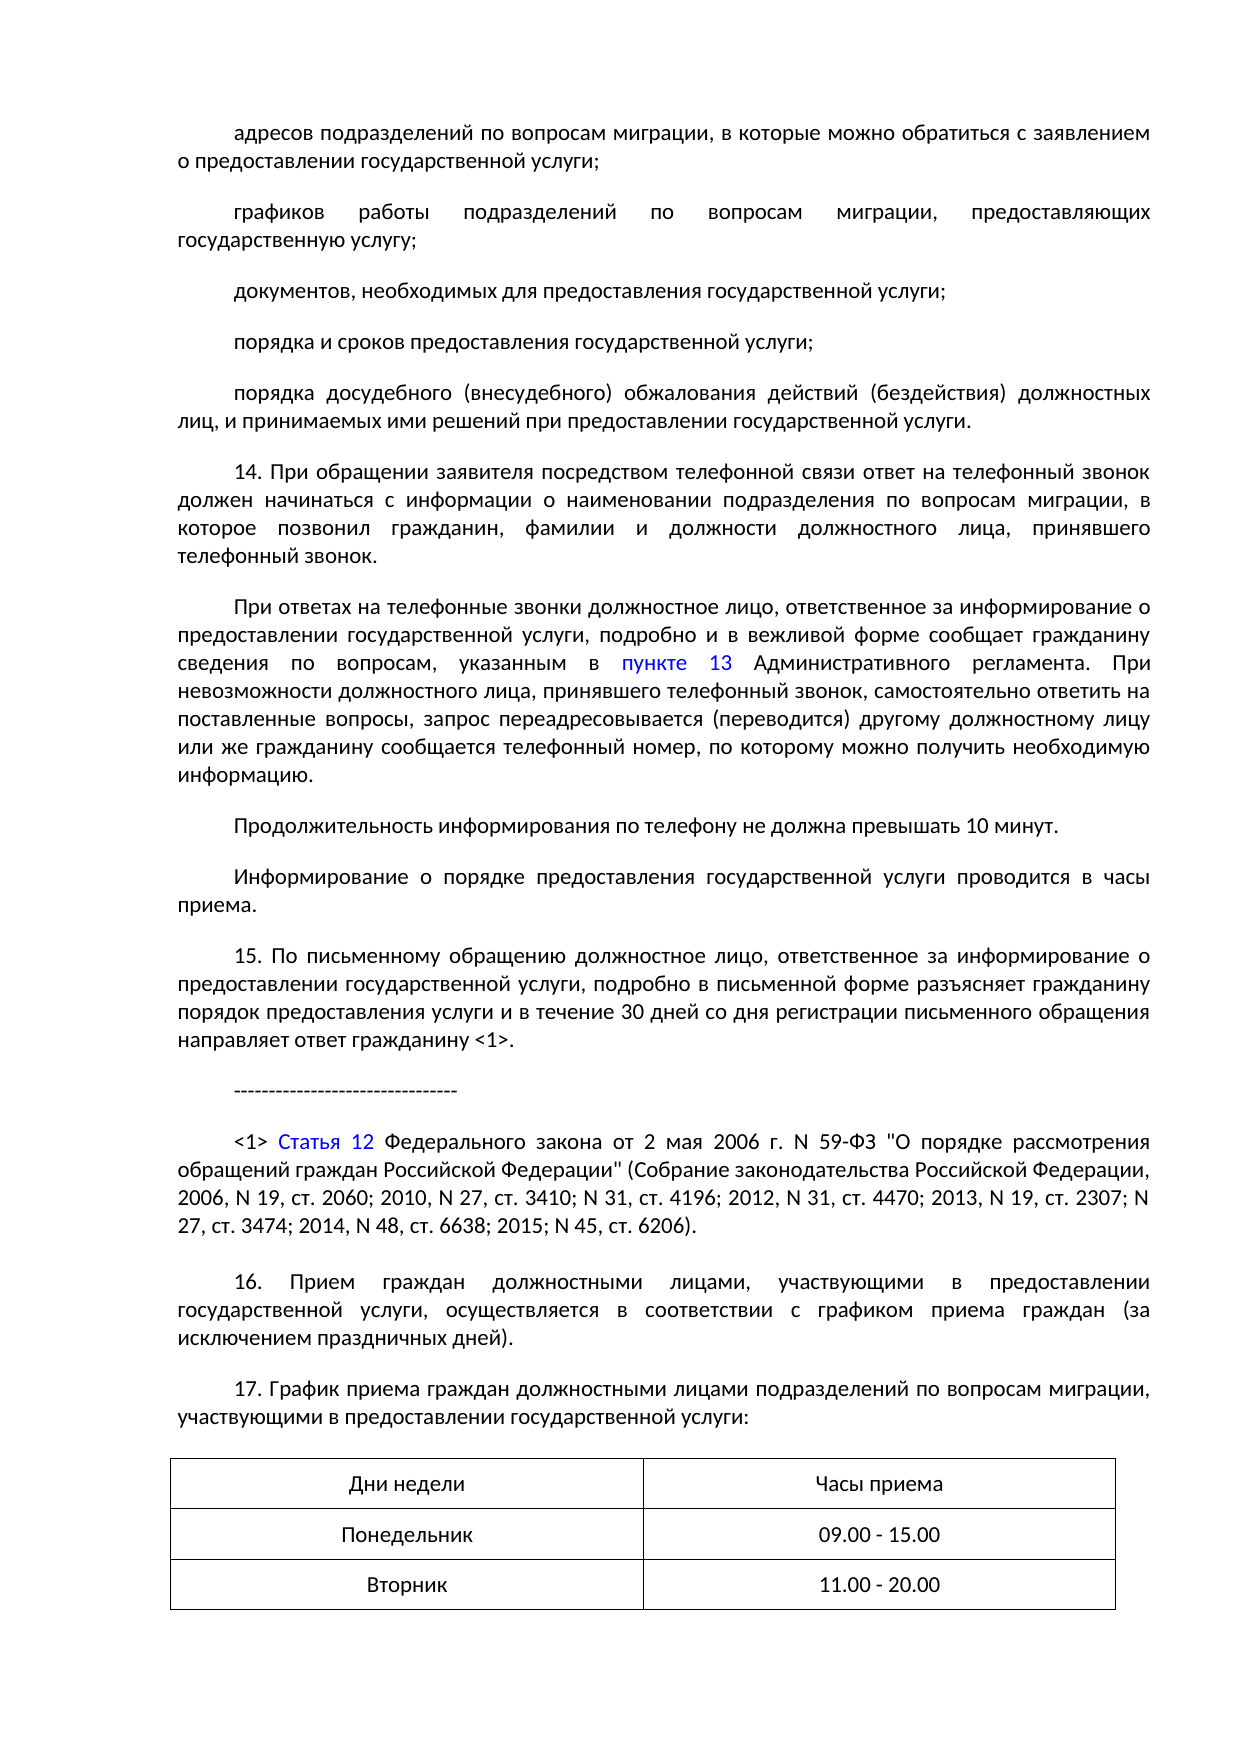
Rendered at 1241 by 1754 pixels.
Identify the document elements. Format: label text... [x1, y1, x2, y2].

table_cell Вторник [171, 1560, 643, 1609]
table_header Дни недели [171, 1459, 643, 1508]
text 16. Прием граждан должностными лицами, участвующими в предоставлении государственной услуги, осуществляется в соответствии с графиком приема граждан (за исключением праздничных дней). [177, 1267, 1152, 1351]
text 14. При обращении заявителя посредством телефонной связи ответ на телефонный звонок должен начинаться с информации о наименовании подразделения по вопросам миграции, в которое позвонил гражданин, фамилии и должности должностного лица, принявшего телефонный звонок. [177, 457, 1152, 569]
text документов, необходимых для предоставления государственной услуги; [177, 276, 1152, 304]
text 15. По письменному обращению должностное лицо, ответственное за информирование о предоставлении государственной услуги, подробно в письменной форме разъясняет гражданину порядок предоставления услуги и в течение 30 дней со дня регистрации письменного обращения направляет ответ гражданину <1>. [177, 941, 1152, 1053]
text <1> Статья 12 Федерального закона от 2 мая 2006 г. N 59-ФЗ "О порядке рассмотрения обращений граждан Российской Федерации" (Собрание законодательства Российской Федерации, 2006, N 19, ст. 2060; 2010, N 27, ст. 3410; N 31, ст. 4196; 2012, N 31, ст. 4470; 2013, N 19, ст. 2307; N 27, ст. 3474; 2014, N 48, ст. 6638; 2015; N 45, ст. 6206). [177, 1127, 1152, 1239]
text порядка досудебного (внесудебного) обжалования действий (бездействия) должностных лиц, и принимаемых ими решений при предоставлении государственной услуги. [177, 378, 1152, 434]
text графиков работы подразделений по вопросам миграции, предоставляющих государственную услугу; [177, 197, 1152, 253]
text порядка и сроков предоставления государственной услуги; [177, 327, 1152, 355]
table_cell 11.00 - 20.00 [644, 1560, 1115, 1609]
text При ответах на телефонные звонки должностное лицо, ответственное за информирование о предоставлении государственной услуги, подробно и в вежливой форме сообщает гражданину сведения по вопросам, указанным в пункте 13 Административного регламента. При невозможности должностного лица, принявшего телефонный звонок, самостоятельно ответить на поставленные вопросы, запрос переадресовывается (переводится) другому должностному лицу или же гражданину сообщается телефонный номер, по которому можно получить необходимую информацию. [177, 592, 1152, 788]
table_cell Понедельник [171, 1509, 643, 1558]
text -------------------------------- [177, 1076, 1152, 1104]
text адресов подразделений по вопросам миграции, в которые можно обратиться с заявлением о предоставлении государственной услуги; [177, 118, 1152, 174]
table_cell 09.00 - 15.00 [644, 1509, 1115, 1558]
text 17. График приема граждан должностными лицами подразделений по вопросам миграции, участвующими в предоставлении государственной услуги: [177, 1374, 1152, 1430]
text Информирование о порядке предоставления государственной услуги проводится в часы приема. [177, 862, 1152, 918]
table_header Часы приема [644, 1459, 1115, 1508]
text Продолжительность информирования по телефону не должна превышать 10 минут. [177, 811, 1152, 839]
